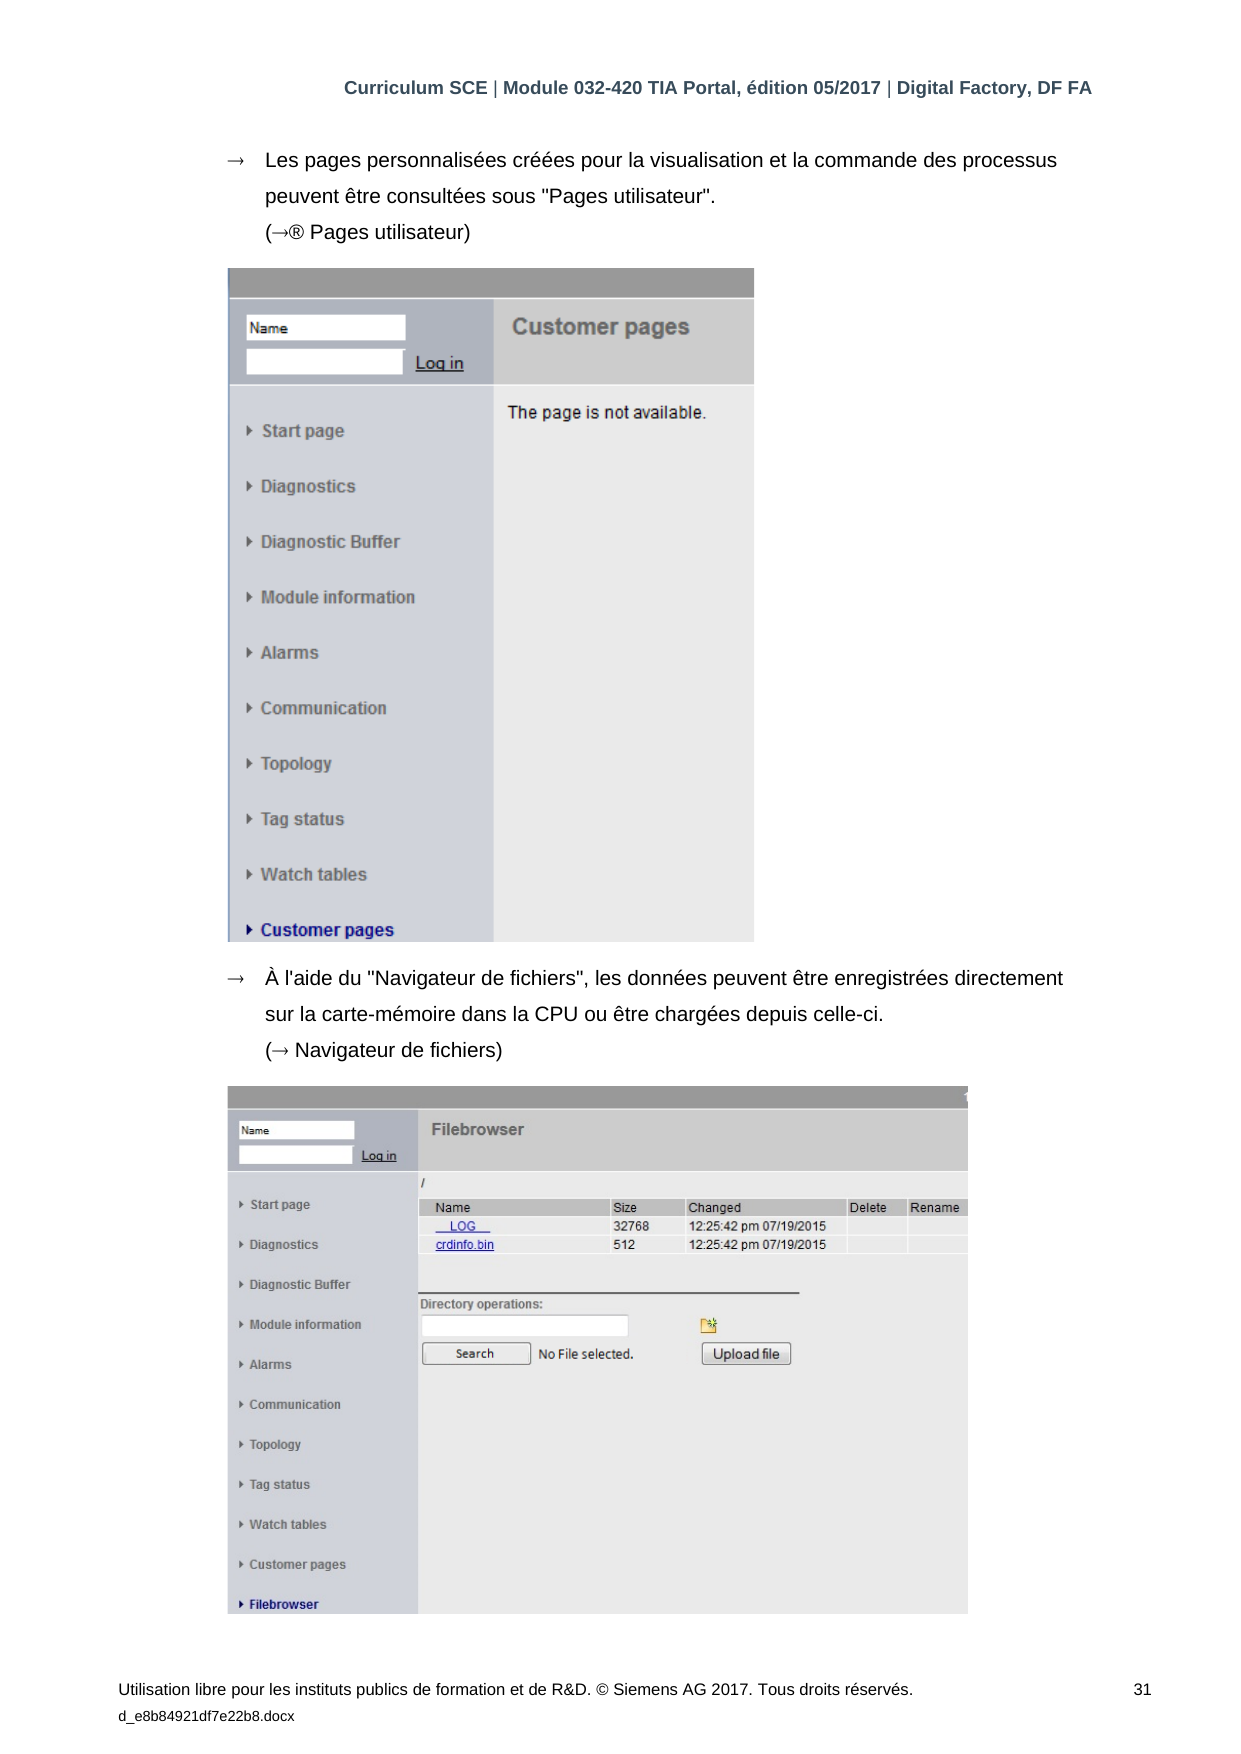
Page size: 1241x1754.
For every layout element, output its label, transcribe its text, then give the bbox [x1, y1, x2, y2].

text À l'aide du "Navigateur de fichiers", les données peuvent être enregistrées directement sur la carte-mémoire dans la CPU ou être chargées depuis celle-ci. ( Navigateur de fichiers) [227, 966, 1092, 1062]
text Les pages personnalisées créées pour la visualisation et la commande des processus peuvent être consultées sous "Pages utilisateur". (® Pages utilisateur) [227, 148, 1092, 244]
picture [227, 268, 755, 942]
picture [227, 1086, 968, 1614]
